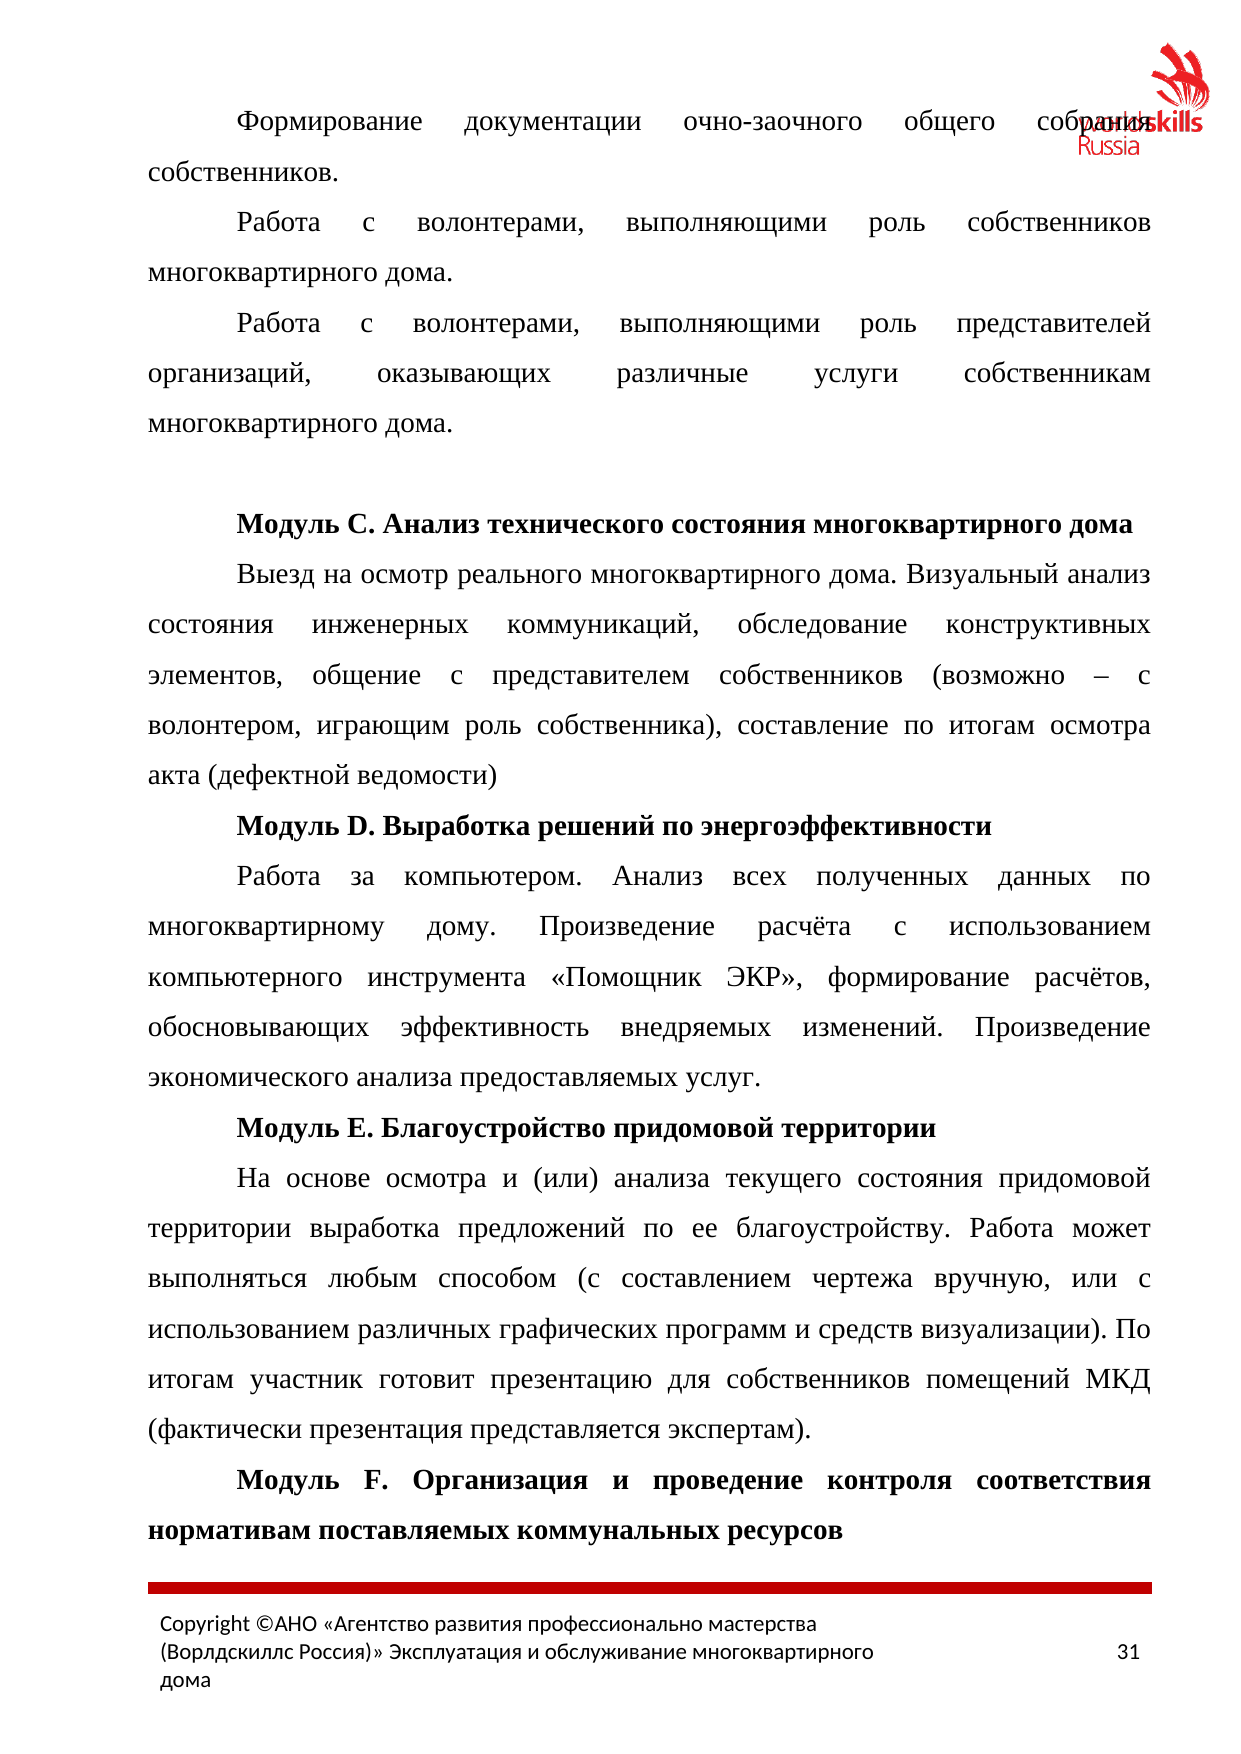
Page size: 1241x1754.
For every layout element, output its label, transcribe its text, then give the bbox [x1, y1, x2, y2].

text Формирование документации очно-заочного общего собрания собственников. [148, 103, 1152, 187]
text На основе осмотра и (или) анализа текущего состояния придомовой территории выработка предложений по ее благоустройству. Работа может выполняться любым способом (с составлением чертежа вручную, или с использованием различных графических программ и средств визуализации). По итогам участник готовит презентацию для собственников помещений МКД (фактически презентация представляется экспертам). [148, 1160, 1152, 1445]
list Модуль С. Анализ технического состояния многоквартирного дома [148, 506, 1152, 539]
text Выезд на осмотр реального многоквартирного дома. Визуальный анализ состояния инженерных коммуникаций, обследование конструктивных элементов, общение с представителем собственников (возможно – с волонтером, играющим роль собственника), составление по итогам осмотра акта (дефектной ведомости) [148, 556, 1152, 791]
list Модуль D. Выработка решений по энергоэффективности [148, 808, 1152, 841]
text Работа за компьютером. Анализ всех полученных данных по многоквартирному дому. Произведение расчёта с использованием компьютерного инструмента «Помощник ЭКР», формирование расчётов, обосновывающих эффективность внедряемых изменений. Произведение экономического анализа предоставляемых услуг. [148, 858, 1152, 1093]
picture [1078, 42, 1235, 155]
list Модуль Е. Благоустройство придомовой территории [148, 1110, 1152, 1143]
text Работа с волонтерами, выполняющими роль собственников многоквартирного дома. [148, 204, 1152, 288]
list Модуль F. Организация и проведение контроля соответствия нормативам поставляемых коммунальных ресурсов [148, 1462, 1152, 1546]
text Работа с волонтерами, выполняющими роль представителей организаций, оказывающих различные услуги собственникам многоквартирного дома. [148, 305, 1152, 439]
